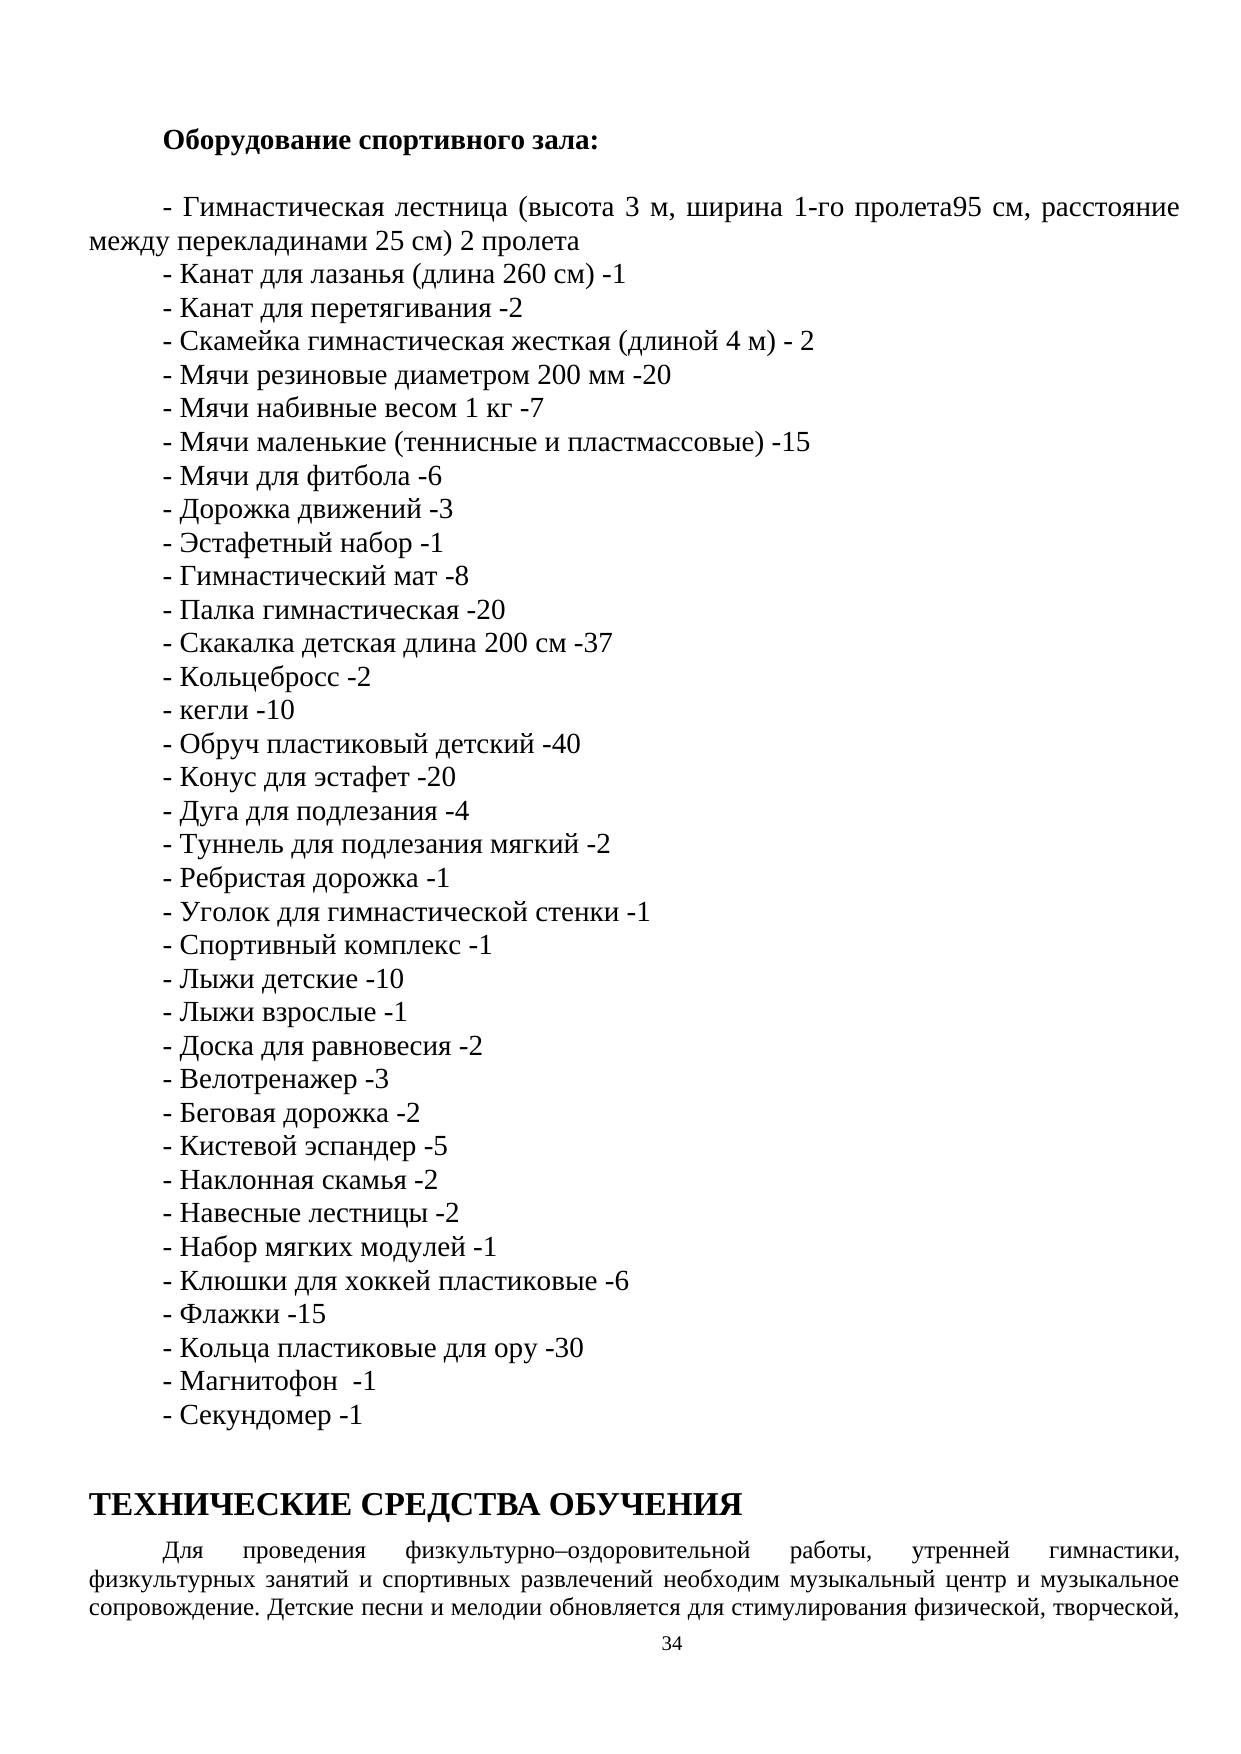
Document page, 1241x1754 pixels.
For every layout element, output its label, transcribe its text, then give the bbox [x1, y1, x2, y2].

text - Флажки -15 [89, 1296, 1181, 1330]
text Оборудование спортивного зала: [89, 122, 1181, 156]
text - Навесные лестницы -2 [89, 1196, 1181, 1229]
text - Туннель для подлезания мягкий -2 [89, 827, 1181, 860]
text - Палка гимнастическая -20 [89, 592, 1181, 625]
text - Лыжи детские -10 [89, 961, 1181, 994]
text - Скамейка гимнастическая жесткая (длиной 4 м) - 2 [89, 323, 1181, 357]
text - Ребристая дорожка -1 [89, 860, 1181, 894]
text - Наклонная скамья -2 [89, 1162, 1181, 1196]
text - Беговая дорожка -2 [89, 1095, 1181, 1128]
text - Гимнастическая лестница (высота 3 м, ширина 1-го пролета95 см, расстояние между перекладинами 25 см) 2 пролета [89, 189, 1181, 256]
text - Мячи для фитбола -6 [89, 458, 1181, 491]
text - Кольца пластиковые для ору -30 [89, 1330, 1181, 1363]
text - Мячи набивные весом 1 кг -7 [89, 391, 1181, 424]
text - Спортивный комплекс -1 [89, 927, 1181, 961]
text - Эстафетный набор -1 [89, 525, 1181, 558]
text - Набор мягких модулей -1 [89, 1229, 1181, 1263]
text - Кольцебросс -2 [89, 659, 1181, 692]
text - Уголок для гимнастической стенки -1 [89, 894, 1181, 927]
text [89, 1535, 1181, 1621]
text - Мячи резиновые диаметром 200 мм -20 [89, 357, 1181, 391]
text - Дуга для подлезания -4 [89, 793, 1181, 827]
text - Кистевой эспандер -5 [89, 1128, 1181, 1162]
subtitle ТЕХНИЧЕСКИЕ СРЕДСТВА ОБУЧЕНИЯ [89, 1484, 1181, 1522]
text - Конус для эстафет -20 [89, 759, 1181, 793]
text - Мячи маленькие (теннисные и пластмассовые) -15 [89, 424, 1181, 458]
text - Доска для равновесия -2 [89, 1028, 1181, 1061]
text - Дорожка движений -3 [89, 491, 1181, 525]
text - Лыжи взрослые -1 [89, 994, 1181, 1028]
text - Велотренажер -3 [89, 1061, 1181, 1095]
text - кегли -10 [89, 692, 1181, 726]
text - Обруч пластиковый детский -40 [89, 726, 1181, 759]
text - Канат для перетягивания -2 [89, 290, 1181, 323]
text - Канат для лазанья (длина 260 см) -1 [89, 256, 1181, 290]
text - Клюшки для хоккей пластиковые -6 [89, 1263, 1181, 1296]
text - Секундомер -1 [89, 1397, 1181, 1430]
text - Скакалка детская длина 200 см -37 [89, 625, 1181, 659]
text - Магнитофон -1 [89, 1363, 1181, 1397]
text - Гимнастический мат -8 [89, 558, 1181, 592]
